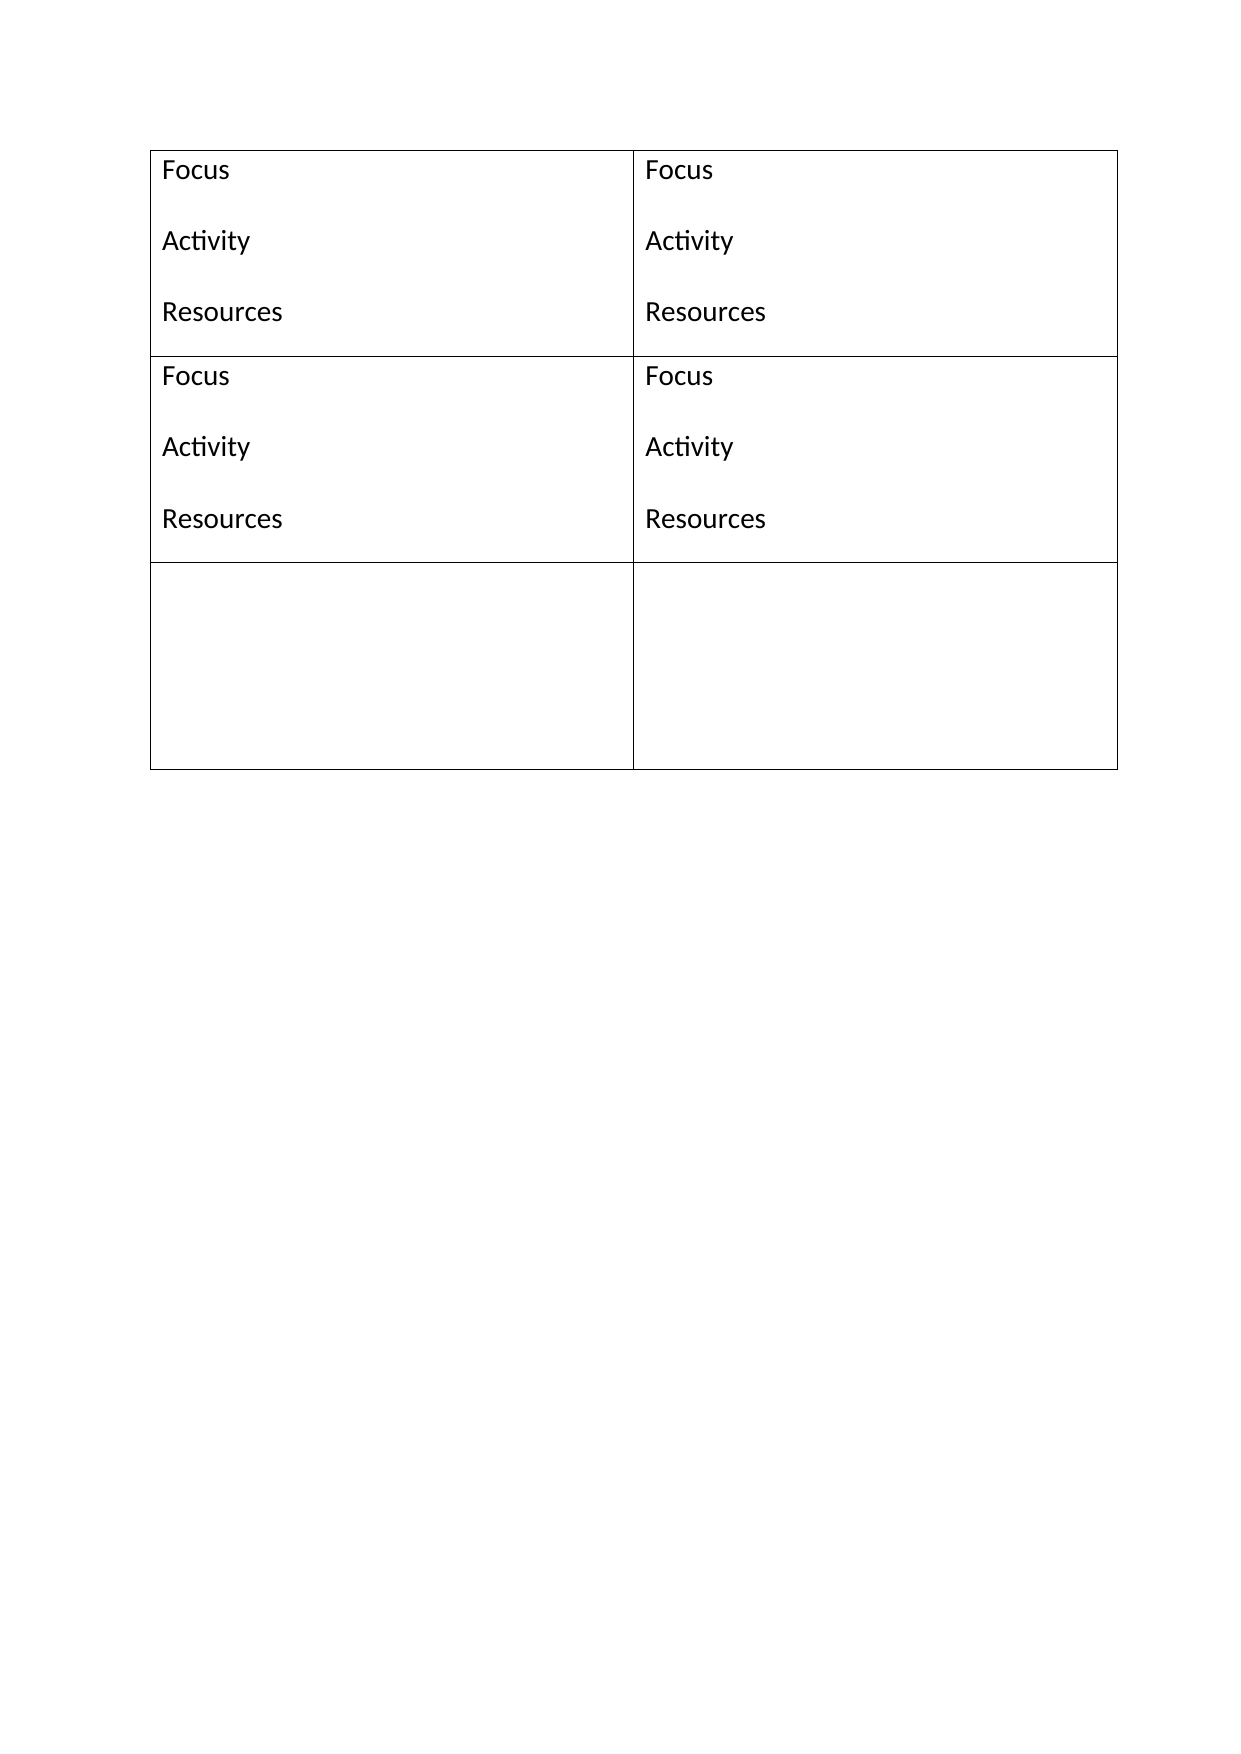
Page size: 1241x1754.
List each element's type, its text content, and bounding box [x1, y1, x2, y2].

table_cell Focus Activity Resources [151, 357, 633, 562]
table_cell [634, 151, 1117, 356]
table_cell [634, 563, 1117, 768]
table_cell Focus Activity Resources [634, 357, 1117, 562]
table_cell [151, 563, 633, 768]
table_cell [151, 151, 633, 356]
